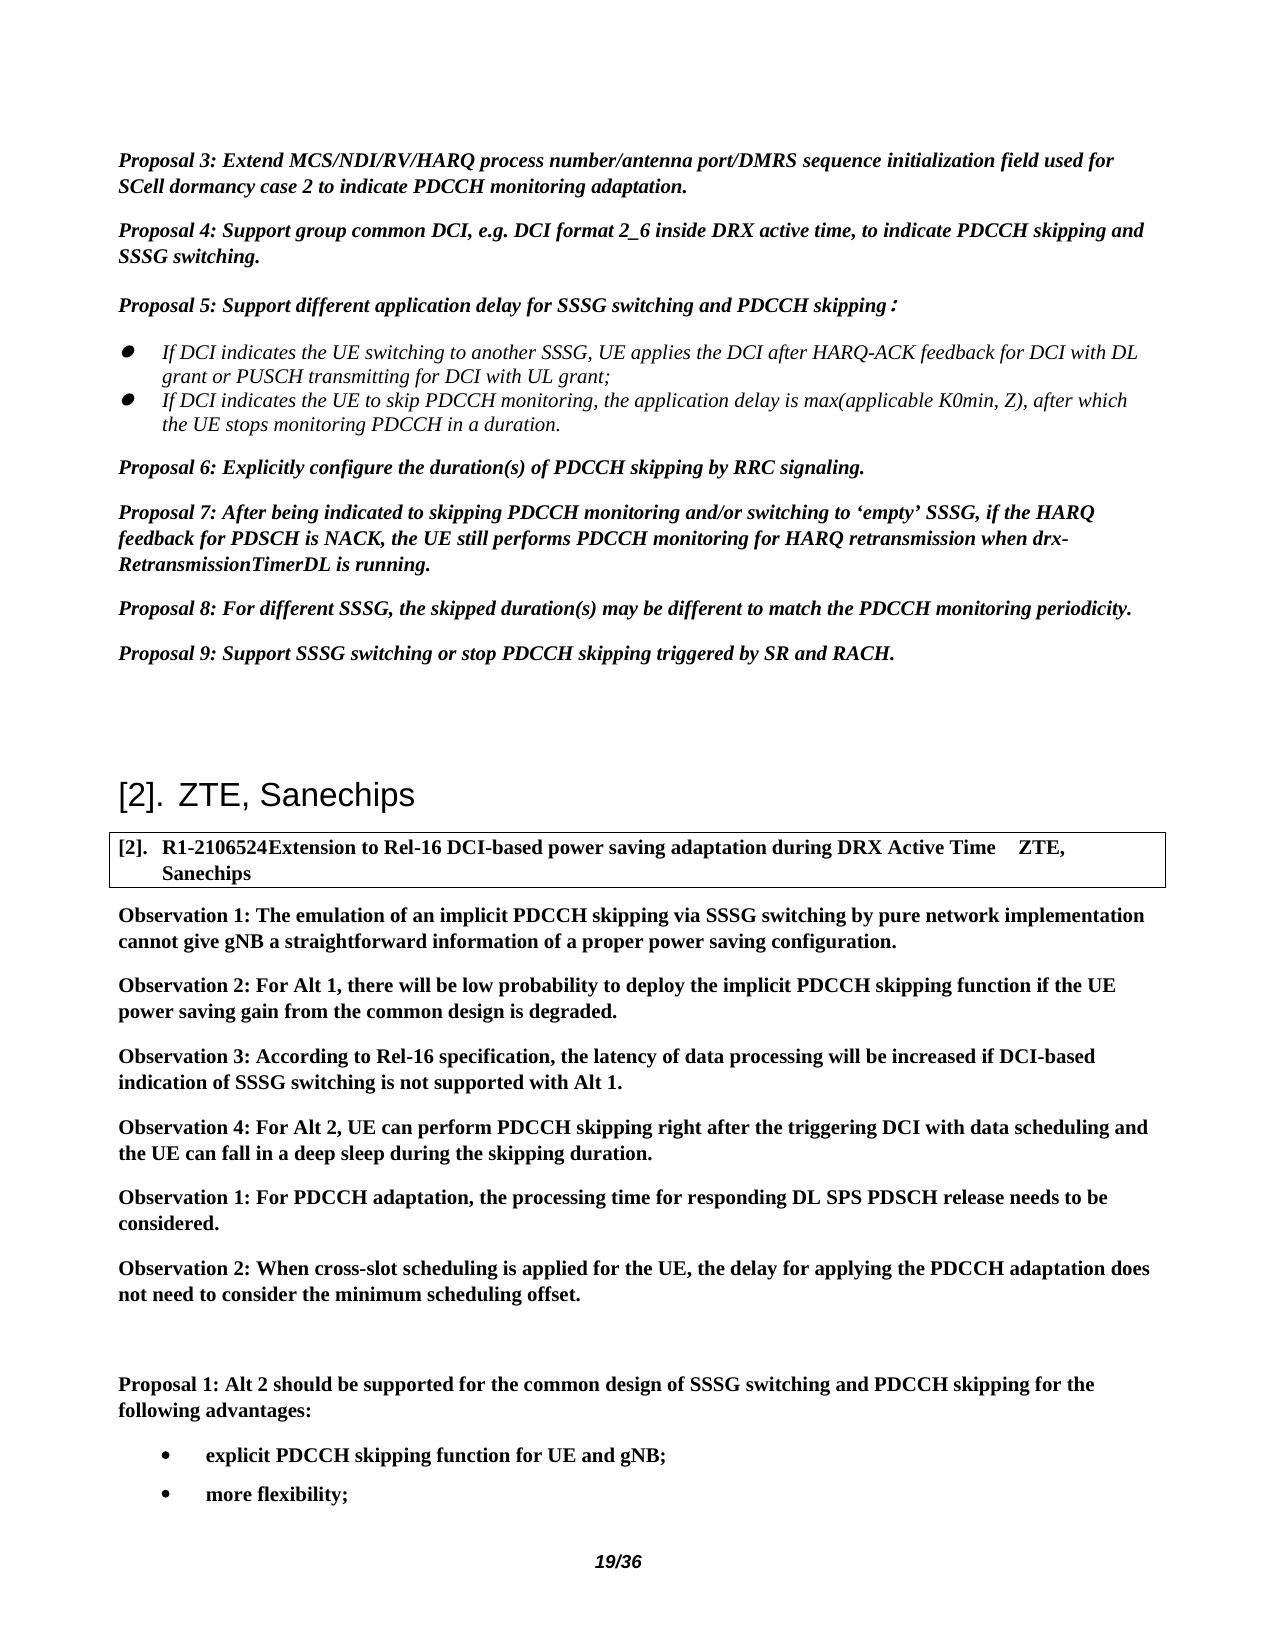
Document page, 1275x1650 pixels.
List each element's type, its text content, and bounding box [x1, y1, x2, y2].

text Proposal 3: Extend MCS/NDI/RV/HARQ process number/antenna port/DMRS sequence initialization field used for SCell dormancy case 2 to indicate PDCCH monitoring adaptation. [118, 148, 1157, 198]
text Proposal 4: Support group common DCI, e.g. DCI format 2_6 inside DRX active time, to indicate PDCCH skipping and SSSG switching. [118, 218, 1157, 268]
text Proposal 6: Explicitly configure the duration(s) of PDCCH skipping by RRC signaling. [118, 455, 1157, 479]
text Proposal 5: Support different application delay for SSSG switching and PDCCH skipping： [118, 289, 1157, 319]
text Proposal 8: For different SSSG, the skipped duration(s) may be different to match the PDCCH monitoring periodicity. [118, 596, 1157, 620]
list more flexibility; [162, 1481, 1157, 1506]
list R1-2106524 Extension to Rel-16 DCI-based power saving adaptation during DRX Active Time ZTE, Sanechips [110, 833, 1165, 887]
text Observation 1: The emulation of an implicit PDCCH skipping via SSSG switching by pure network implementation cannot give gNB a straightforward information of a proper power saving configuration. [118, 903, 1157, 953]
list If DCI indicates the UE switching to another SSSG, UE applies the DCI after HARQ-ACK feedback for DCI with DL grant or PUSCH transmitting for DCI with UL grant; [118, 340, 1157, 388]
text Observation 3: According to Rel-16 specification, the latency of data processing will be increased if DCI-based indication of SSSG switching is not supported with Alt 1. [118, 1044, 1157, 1094]
list explicit PDCCH skipping function for UE and gNB; [162, 1443, 1157, 1467]
text Proposal 1: Alt 2 should be supported for the common design of SSSG switching and PDCCH skipping for the following advantages: [118, 1372, 1157, 1422]
subtitle ZTE, Sanechips [118, 775, 1157, 813]
text Proposal 7: After being indicated to skipping PDCCH monitoring and/or switching to ‘empty’ SSSG, if the HARQ feedback for PDSCH is NACK, the UE still performs PDCCH monitoring for HARQ retransmission when drx-RetransmissionTimerDL is running. [118, 499, 1157, 576]
text Observation 4: For Alt 2, UE can perform PDCCH skipping right after the triggering DCI with data scheduling and the UE can fall in a deep sleep during the skipping duration. [118, 1114, 1157, 1164]
text Proposal 9: Support SSSG switching or stop PDCCH skipping triggered by SR and RACH. [118, 641, 1157, 665]
list If DCI indicates the UE to skip PDCCH monitoring, the application delay is max(applicable K0min, Z), after which the UE stops monitoring PDCCH in a duration. [118, 388, 1157, 436]
text Observation 2: For Alt 1, there will be low probability to deploy the implicit PDCCH skipping function if the UE power saving gain from the common design is degraded. [118, 973, 1157, 1023]
